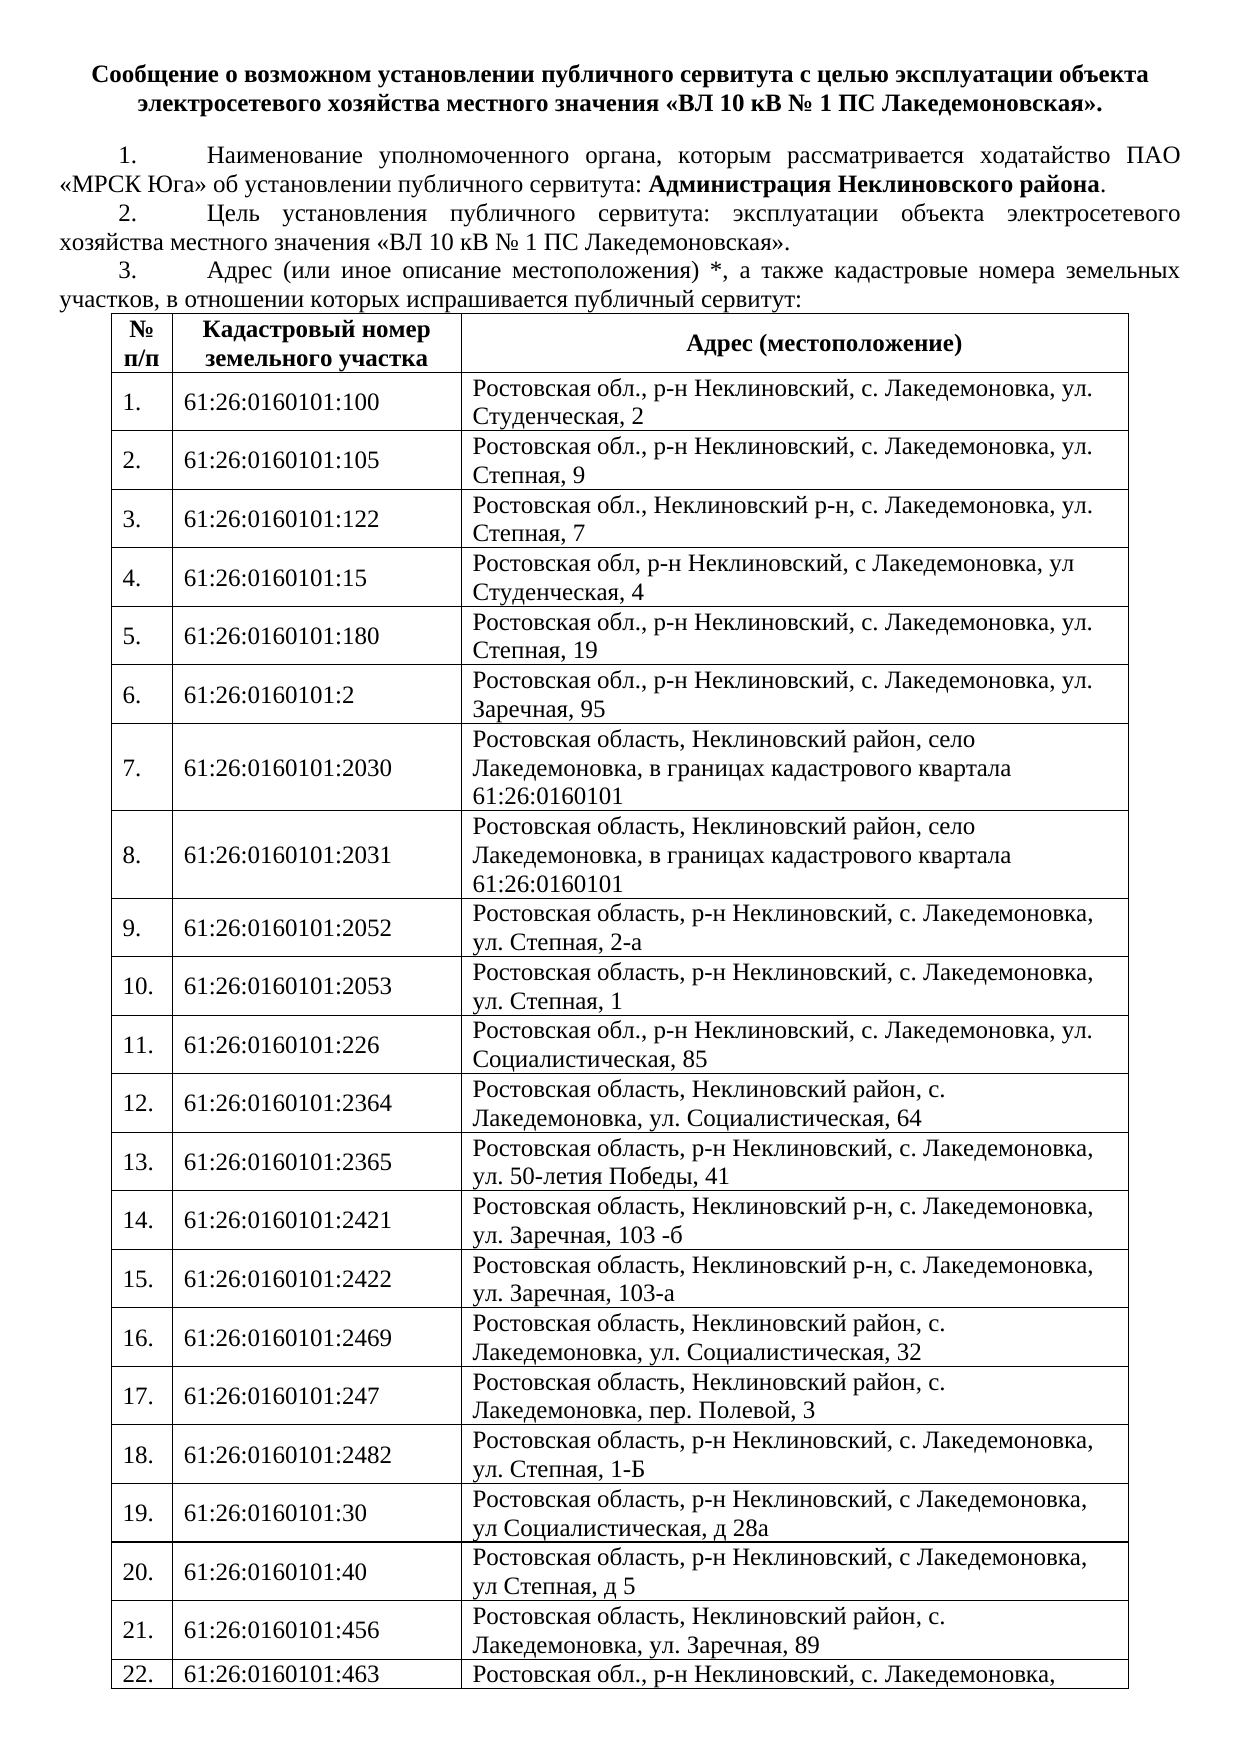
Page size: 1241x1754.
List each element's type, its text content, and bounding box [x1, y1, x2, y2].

table_cell 61:26:0160101:2031 [173, 811, 461, 897]
table_header № п/п [112, 314, 172, 372]
table_cell 61:26:0160101:2030 [173, 724, 461, 810]
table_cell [462, 1660, 1128, 1688]
table_cell Ростовская обл., р-н Неклиновский, с. Лакедемоновка, ул. Студенческая, 2 [462, 373, 1128, 430]
table_cell 61:26:0160101:456 [173, 1601, 461, 1658]
table_cell [112, 1250, 172, 1307]
table_cell [112, 607, 172, 664]
table_cell [112, 1425, 172, 1483]
table_cell [112, 1367, 172, 1424]
table_cell 61:26:0160101:40 [173, 1543, 461, 1600]
table_cell Ростовская область, р-н Неклиновский, с Лакедемоновка, ул Степная, д 5 [462, 1543, 1128, 1600]
table_cell Ростовская область, р-н Неклиновский, с. Лакедемоновка, ул. Степная, 1 [462, 957, 1128, 1014]
table_cell Ростовская обл, р-н Неклиновский, с Лакедемоновка, ул Студенческая, 4 [462, 548, 1128, 606]
table_cell [112, 1601, 172, 1658]
table_cell [112, 1191, 172, 1249]
table_cell 61:26:0160101:2053 [173, 957, 461, 1014]
table_cell 61:26:0160101:2052 [173, 899, 461, 956]
table_cell Ростовская область, р-н Неклиновский, с Лакедемоновка, ул Социалистическая, д 28а [462, 1484, 1128, 1541]
table_cell 61:26:0160101:2364 [173, 1074, 461, 1132]
table_cell [112, 548, 172, 606]
table_cell [112, 1074, 172, 1132]
table_cell [112, 1660, 172, 1688]
table_cell [112, 373, 172, 430]
table_header Кадастровый номер земельного участка [173, 314, 461, 372]
table_cell Ростовская область, Неклиновский район, село Лакедемоновка, в границах кадастрового квартала 61:26:0160101 [462, 724, 1128, 810]
table_cell [112, 811, 172, 897]
table_cell 61:26:0160101:247 [173, 1367, 461, 1424]
table_cell 61:26:0160101:2365 [173, 1133, 461, 1190]
table_cell Ростовская область, р-н Неклиновский, с. Лакедемоновка, ул. Степная, 1-Б [462, 1425, 1128, 1483]
table_cell Ростовская область, Неклиновский район, с. Лакедемоновка, пер. Полевой, 3 [462, 1367, 1128, 1424]
table_cell Ростовская обл., р-н Неклиновский, с. Лакедемоновка, ул. Степная, 19 [462, 607, 1128, 664]
table_cell 61:26:0160101:2 [173, 665, 461, 723]
table_cell [112, 1484, 172, 1541]
table_cell Ростовская область, р-н Неклиновский, с. Лакедемоновка, ул. Степная, 2-а [462, 899, 1128, 956]
table_cell [112, 1543, 172, 1600]
table_cell [112, 490, 172, 547]
text Сообщение о возможном установлении публичного сервитута с целью эксплуатации объекта электросетевого хозяйства местного значения «ВЛ 10 кВ № 1 ПС Лакедемоновская». [59, 59, 1181, 117]
table_cell [112, 1016, 172, 1073]
table_cell Ростовская область, Неклиновский р-н, с. Лакедемоновка, ул. Заречная, 103 -б [462, 1191, 1128, 1249]
table_cell Ростовская обл., р-н Неклиновский, с. Лакедемоновка, ул. Степная, 9 [462, 431, 1128, 489]
table_cell 61:26:0160101:30 [173, 1484, 461, 1541]
table_cell Ростовская область, Неклиновский район, с. Лакедемоновка, ул. Социалистическая, 64 [462, 1074, 1128, 1132]
table_cell 61:26:0160101:180 [173, 607, 461, 664]
table_cell Ростовская обл., р-н Неклиновский, с. Лакедемоновка, ул. Заречная, 95 [462, 665, 1128, 723]
table_cell [112, 1133, 172, 1190]
table_cell [112, 899, 172, 956]
table_cell 61:26:0160101:463 [173, 1660, 461, 1688]
table_cell 61:26:0160101:2422 [173, 1250, 461, 1307]
table_cell 61:26:0160101:226 [173, 1016, 461, 1073]
table_cell 61:26:0160101:100 [173, 373, 461, 430]
table_cell [112, 1308, 172, 1366]
table_cell [112, 431, 172, 489]
list Наименование уполномоченного органа, которым рассматривается ходатайство ПАО «МРСК Юга» об установлении публичного сервитута: Администрация Неклиновского района. [59, 141, 1181, 198]
table_cell Ростовская область, Неклиновский район, с. Лакедемоновка, ул. Социалистическая, 32 [462, 1308, 1128, 1366]
table_cell Ростовская область, Неклиновский р-н, с. Лакедемоновка, ул. Заречная, 103-а [462, 1250, 1128, 1307]
table_cell [112, 665, 172, 723]
table_cell Ростовская обл., Неклиновский р-н, с. Лакедемоновка, ул. Степная, 7 [462, 490, 1128, 547]
table_cell Ростовская область, Неклиновский район, с. Лакедемоновка, ул. Заречная, 89 [462, 1601, 1128, 1658]
table_cell 61:26:0160101:105 [173, 431, 461, 489]
table_cell 61:26:0160101:2482 [173, 1425, 461, 1483]
table_cell 61:26:0160101:2469 [173, 1308, 461, 1366]
table_cell 61:26:0160101:15 [173, 548, 461, 606]
table_cell Ростовская обл., р-н Неклиновский, с. Лакедемоновка, ул. Социалистическая, 85 [462, 1016, 1128, 1073]
table_cell Ростовская область, р-н Неклиновский, с. Лакедемоновка, ул. 50-летия Победы, 41 [462, 1133, 1128, 1190]
table_header Адрес (местоположение) [462, 314, 1128, 372]
table_cell 61:26:0160101:2421 [173, 1191, 461, 1249]
table_cell [112, 957, 172, 1014]
table_cell 61:26:0160101:122 [173, 490, 461, 547]
table_cell [112, 724, 172, 810]
table_cell Ростовская область, Неклиновский район, село Лакедемоновка, в границах кадастрового квартала 61:26:0160101 [462, 811, 1128, 897]
list Цель установления публичного сервитута: эксплуатации объекта электросетевого хозяйства местного значения «ВЛ 10 кВ № 1 ПС Лакедемоновская». [59, 198, 1181, 256]
list Адрес (или иное описание местоположения) *, а также кадастровые номера земельных участков, в отношении которых испрашивается публичный сервитут: [59, 256, 1181, 313]
